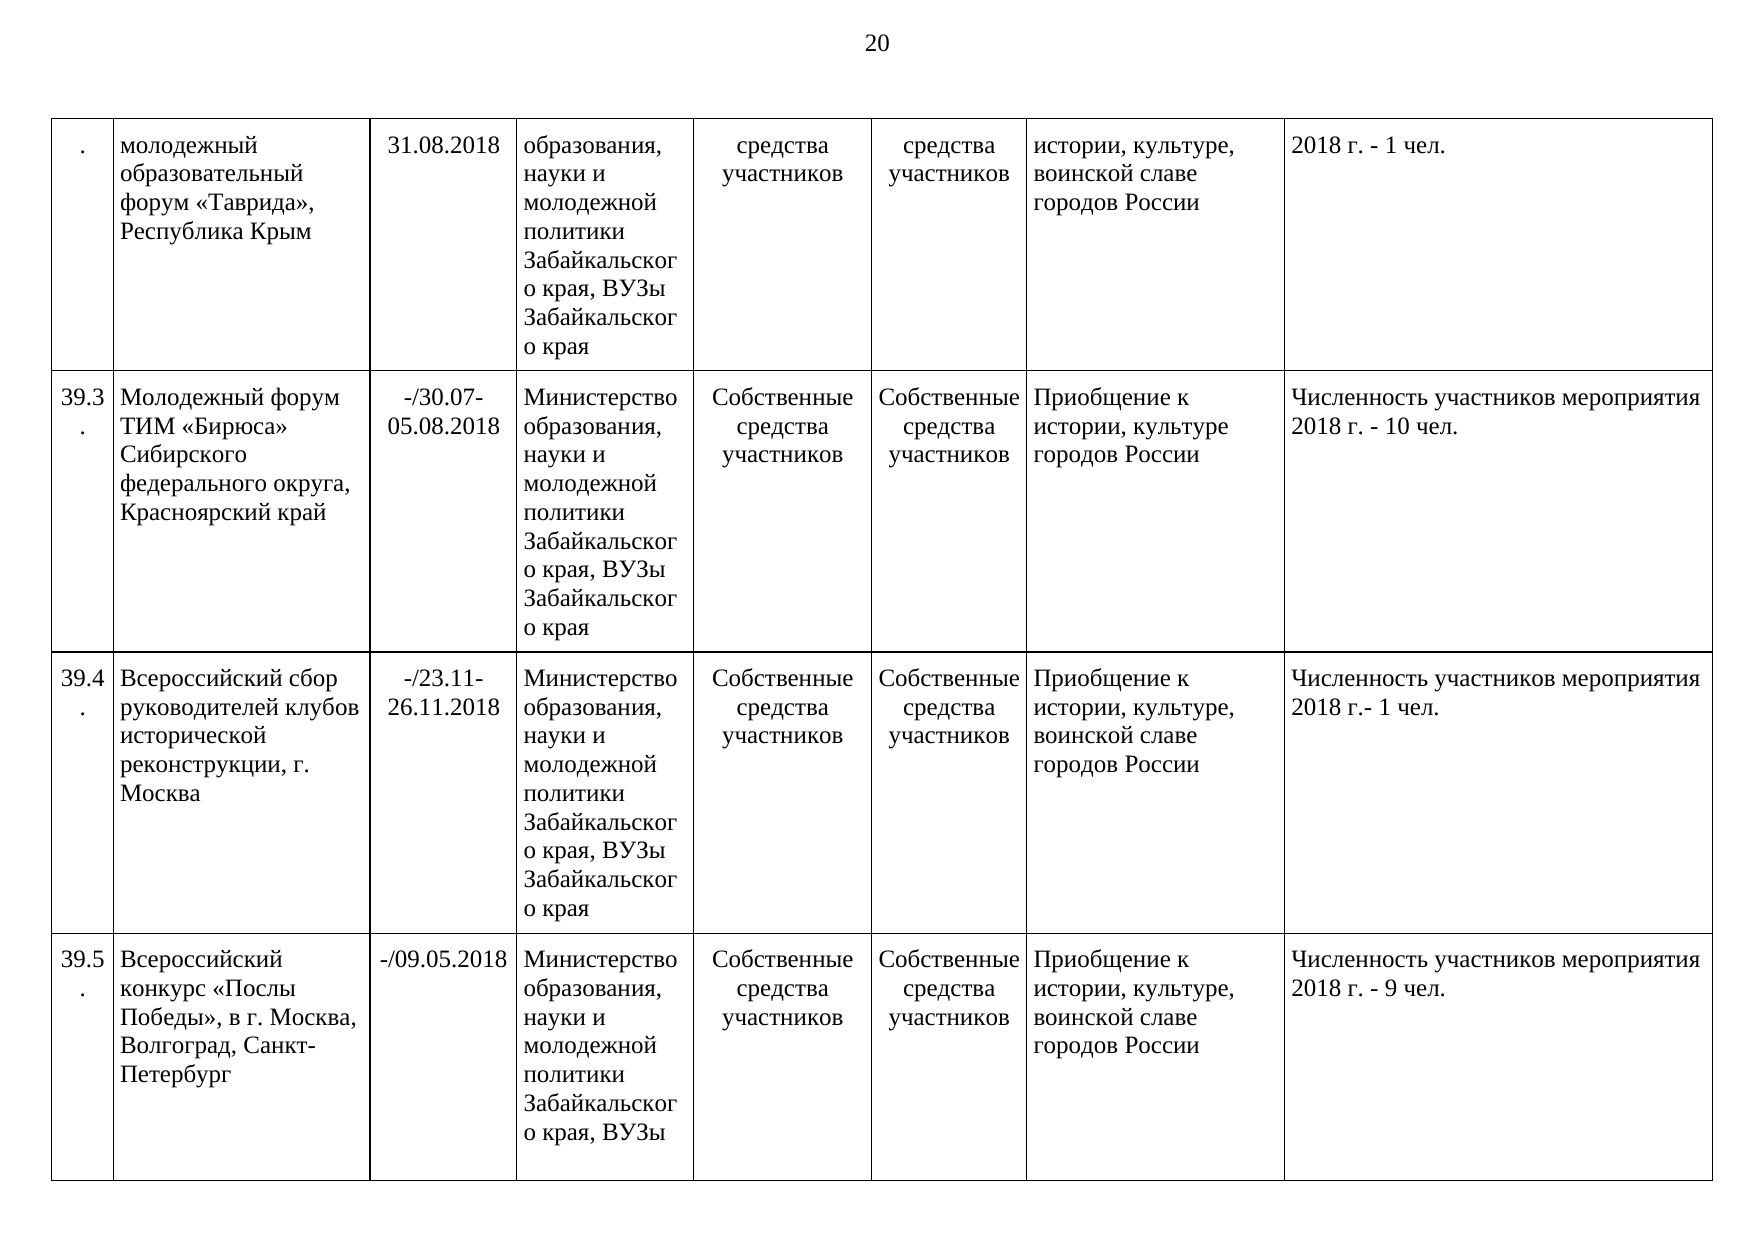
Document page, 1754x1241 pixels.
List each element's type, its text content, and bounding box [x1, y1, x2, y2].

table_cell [1285, 934, 1712, 1180]
table_cell Собственные средства участников [694, 653, 871, 932]
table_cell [1027, 934, 1284, 1180]
table_cell 39.5. [52, 934, 113, 1180]
table_cell 39.3. [52, 371, 113, 651]
table_cell -/30.07-05.08.2018 [371, 371, 516, 651]
table_cell Собственные средства участников [694, 371, 871, 651]
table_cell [694, 119, 871, 370]
table_cell Всероссийский сбор руководителей клубов исторической реконструкции, г. Москва [114, 653, 369, 932]
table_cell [114, 119, 369, 370]
table_cell 39.4. [52, 653, 113, 932]
table_cell Собственные средства участников [872, 371, 1026, 651]
table_cell Численность участников мероприятия 2018 г.- 1 чел. [1285, 653, 1712, 932]
table_cell -/23.11-26.11.2018 [371, 653, 516, 932]
table_cell Приобщение к истории, культуре городов России [1027, 371, 1284, 651]
table_cell Приобщение к истории, культуре, воинской славе городов России [1027, 653, 1284, 932]
table_cell -/09.05.2018 [371, 934, 516, 1180]
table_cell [1027, 119, 1284, 370]
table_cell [114, 934, 369, 1180]
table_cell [694, 934, 871, 1180]
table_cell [872, 119, 1026, 370]
table_cell 39.2. [52, 119, 113, 370]
table_cell Молодежный форум ТИМ «Бирюса» Сибирского федерального округа, Красноярский край [114, 371, 369, 651]
table_cell Собственные средства участников [872, 653, 1026, 932]
table_cell -/25.08-31.08.2018 [371, 119, 516, 370]
table_cell Министерство образования, науки и молодежной политики Забайкальского края, ВУЗы Забайкальского края [517, 653, 693, 932]
table_cell Численность участников мероприятия 2018 г. - 10 чел. [1285, 371, 1712, 651]
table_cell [517, 119, 693, 370]
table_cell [517, 934, 693, 1180]
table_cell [1285, 119, 1712, 370]
table_cell Министерство образования, науки и молодежной политики Забайкальского края, ВУЗы Забайкальского края [517, 371, 693, 651]
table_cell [872, 934, 1026, 1180]
